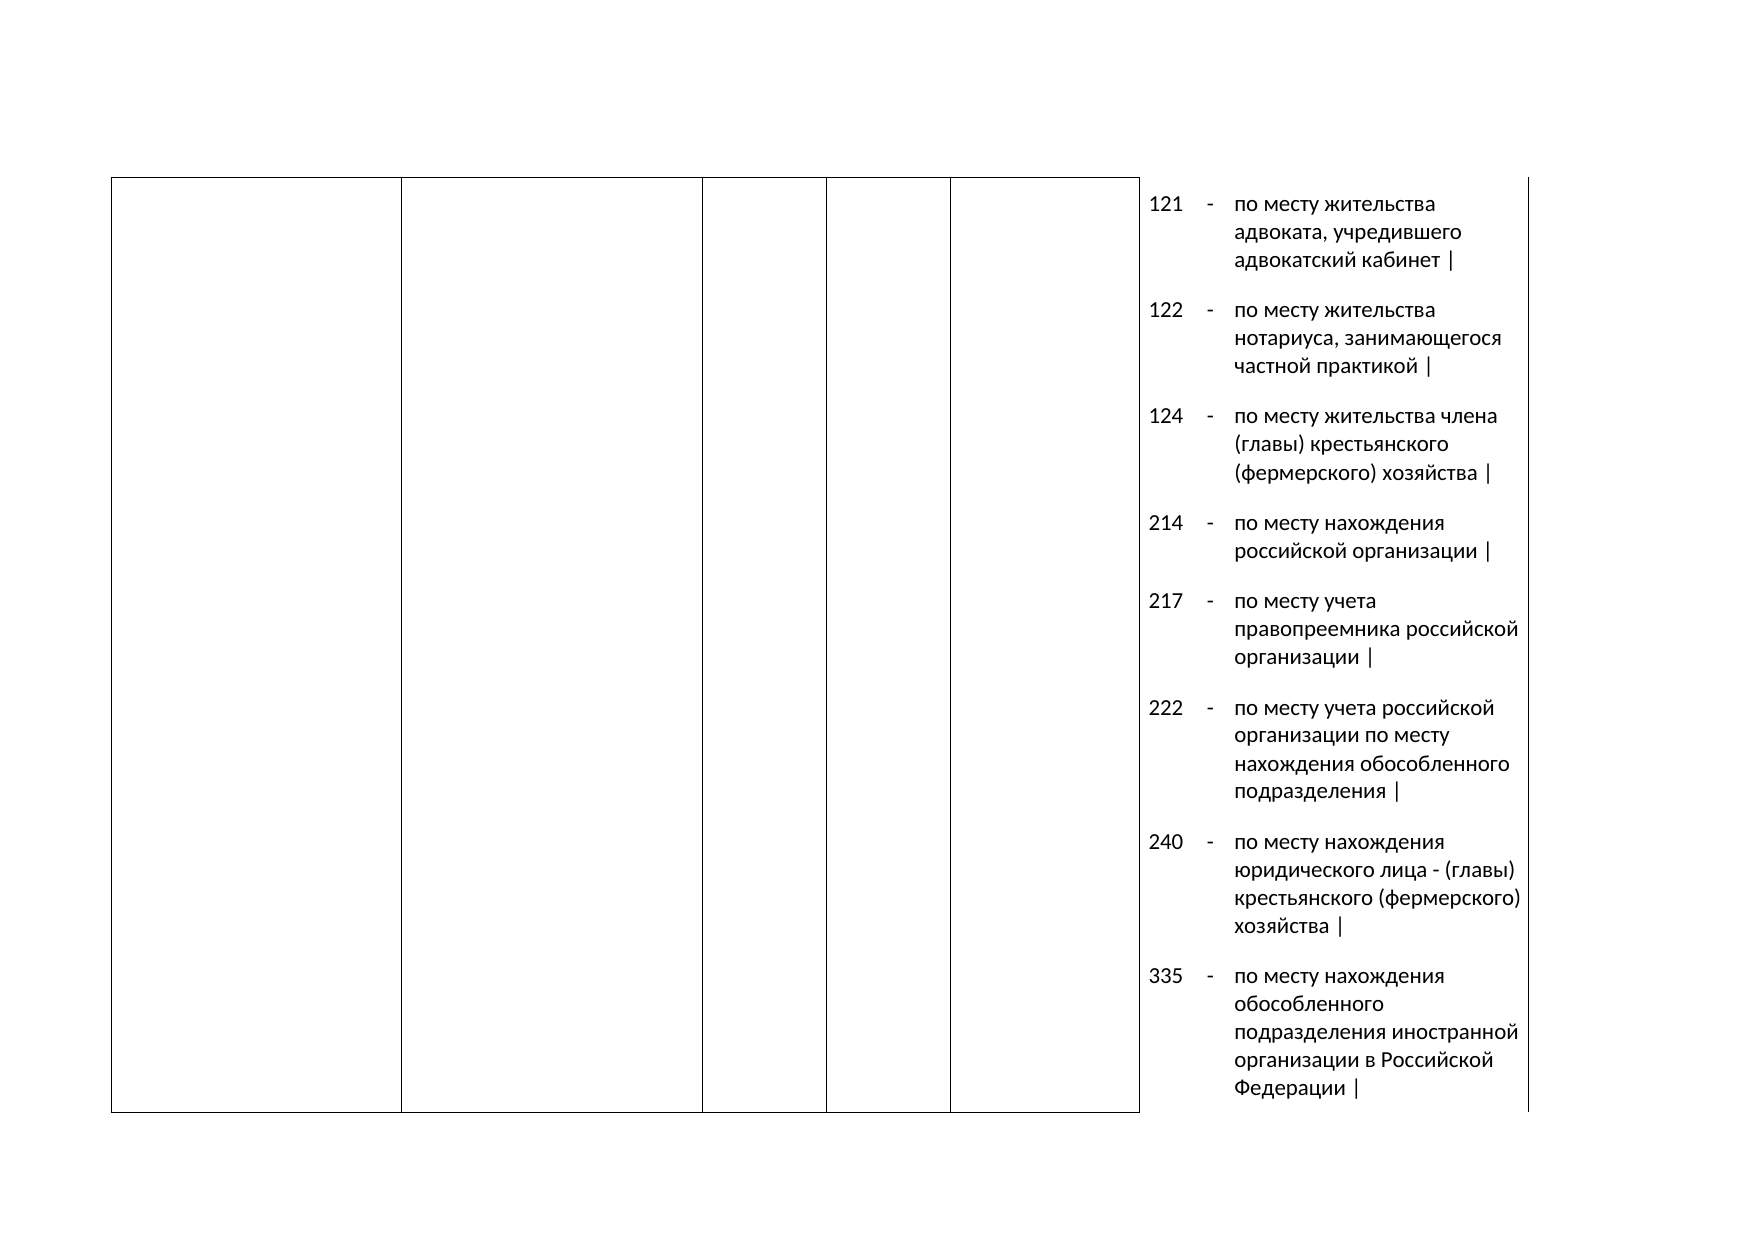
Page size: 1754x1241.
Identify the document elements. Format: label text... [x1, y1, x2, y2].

table_cell - [1192, 815, 1228, 950]
table_cell - [1192, 177, 1228, 283]
table_cell по месту учета правопреемника российской организации | [1228, 575, 1528, 681]
table_cell 240 [1140, 815, 1192, 950]
table_cell - [1192, 284, 1228, 390]
table_cell 122 [1140, 284, 1192, 390]
table_cell 335 [1140, 950, 1192, 1112]
table_cell по месту жительства нотариуса, занимающегося частной практикой | [1228, 284, 1528, 390]
table_cell по месту нахождения российской организации | [1228, 496, 1528, 574]
table_cell по месту нахождения юридического лица - (главы) крестьянского (фермерского) хозяйства | [1228, 815, 1528, 950]
table_cell по месту нахождения обособленного подразделения иностранной организации в Российской Федерации | [1228, 950, 1528, 1112]
table_cell - [1192, 950, 1228, 1112]
table_cell - [1192, 390, 1228, 496]
table_cell по месту жительства адвоката, учредившего адвокатский кабинет | [1228, 177, 1528, 283]
table_cell по месту жительства члена (главы) крестьянского (фермерского) хозяйства | [1228, 390, 1528, 496]
table_cell 214 [1140, 496, 1192, 574]
table_cell 217 [1140, 575, 1192, 681]
table_cell по месту учета российской организации по месту нахождения обособленного подразделения | [1228, 681, 1528, 815]
table_cell 121 [1140, 177, 1192, 283]
table_cell 222 [1140, 681, 1192, 815]
table_cell - [1192, 681, 1228, 815]
table_cell - [1192, 575, 1228, 681]
table_cell - [1192, 496, 1228, 574]
table_cell 124 [1140, 390, 1192, 496]
